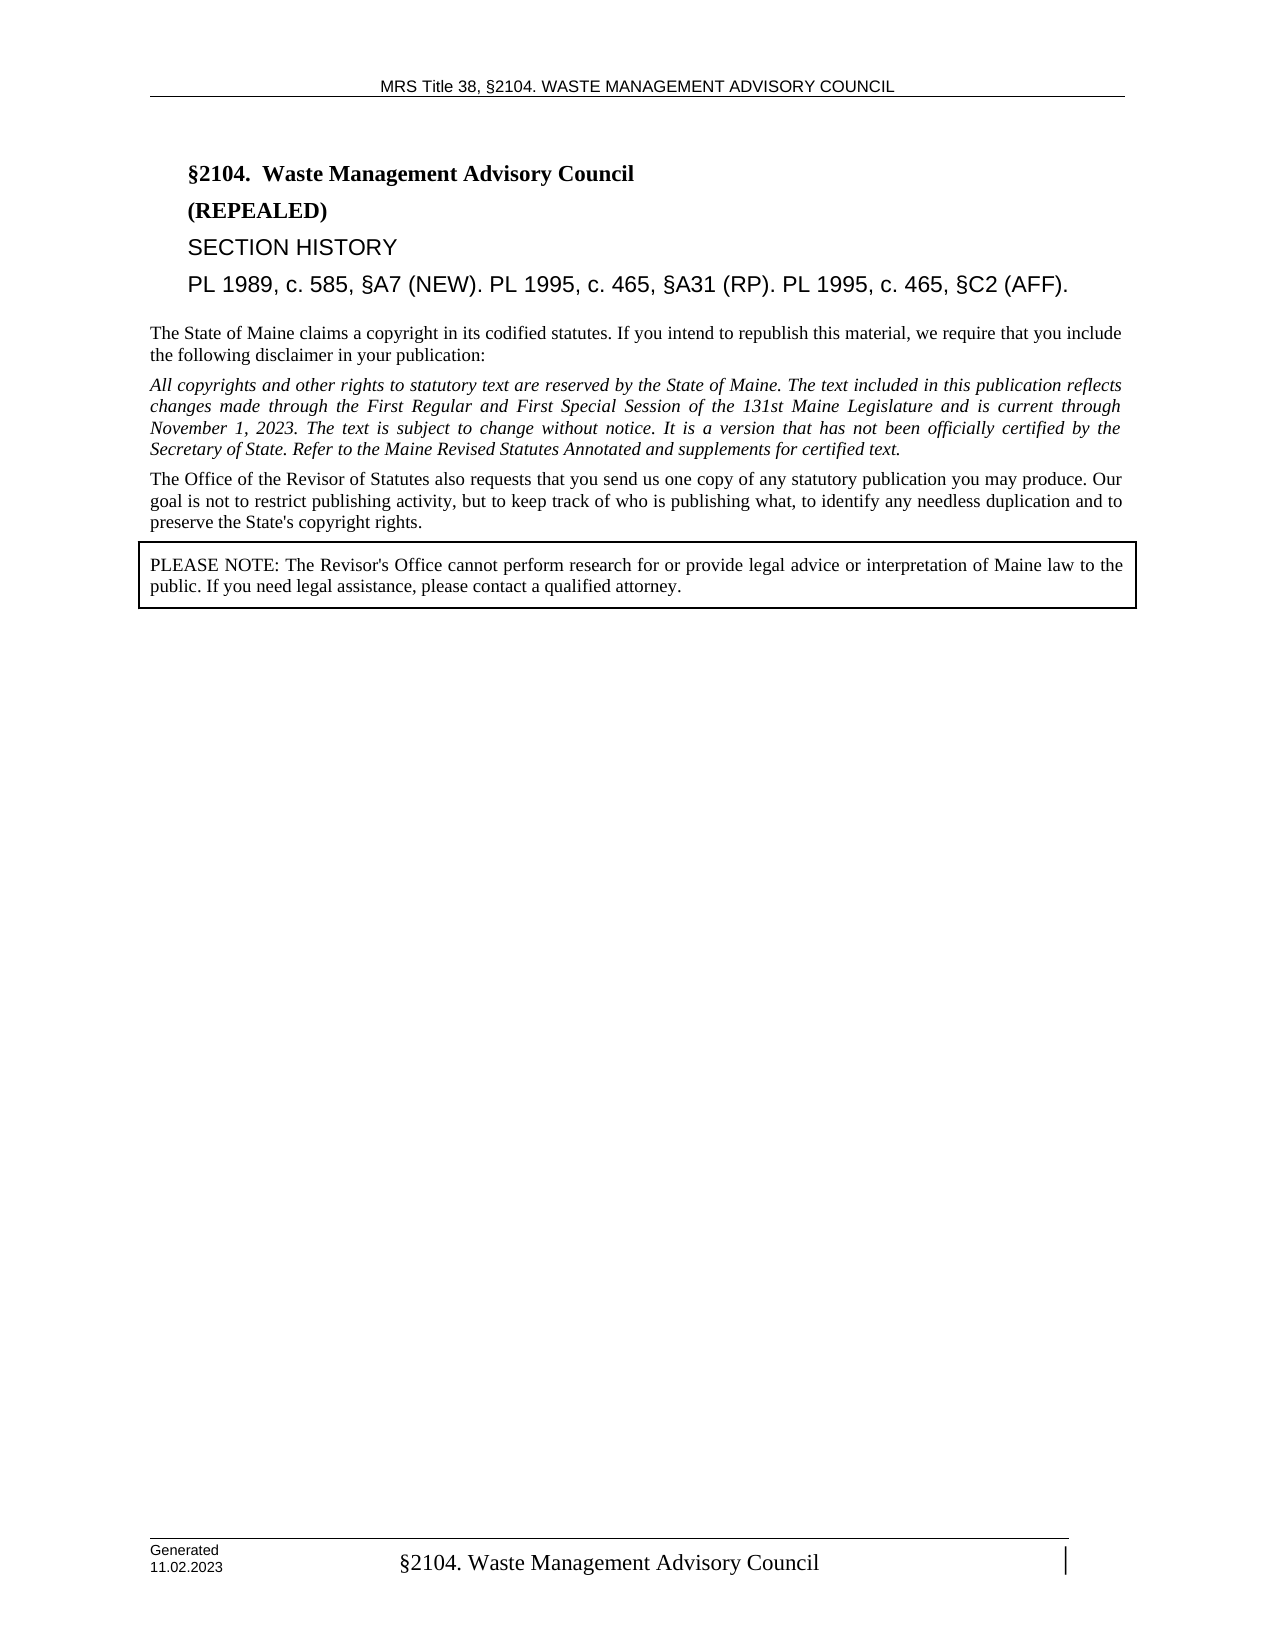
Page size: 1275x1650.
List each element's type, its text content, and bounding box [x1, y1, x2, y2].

text §2104. Waste Management Advisory Council [187, 160, 1125, 187]
text PLEASE NOTE: The Revisor's Office cannot perform research for or provide legal advice or interpretation of Maine law to the public. If you need legal assistance, please contact a qualified attorney. [140, 543, 1135, 607]
text SECTION HISTORY [187, 234, 1125, 260]
text PL 1989, c. 585, §A7 (NEW). PL 1995, c. 465, §A31 (RP). PL 1995, c. 465, §C2 (AFF). [187, 271, 1125, 297]
text The State of Maine claims a copyright in its codified statutes. If you intend to republish this material, we require that you include the following disclaimer in your publication: [150, 322, 1125, 365]
text All copyrights and other rights to statutory text are reserved by the State of Maine. The text included in this publication reflects changes made through the First Regular and First Special Session of the 131st Maine Legislature and is current through November 1, 2023 . The text is subject to change without notice. It is a version that has not been officially certified by the Secretary of State. Refer to the Maine Revised Statutes Annotated and supplements for certified text. [150, 373, 1125, 460]
text (REPEALED) [187, 197, 1125, 223]
text The Office of the Revisor of Statutes also requests that you send us one copy of any statutory publication you may produce. Our goal is not to restrict publishing activity, but to keep track of who is publishing what, to identify any needless duplication and to preserve the State's copyright rights. [150, 468, 1125, 533]
